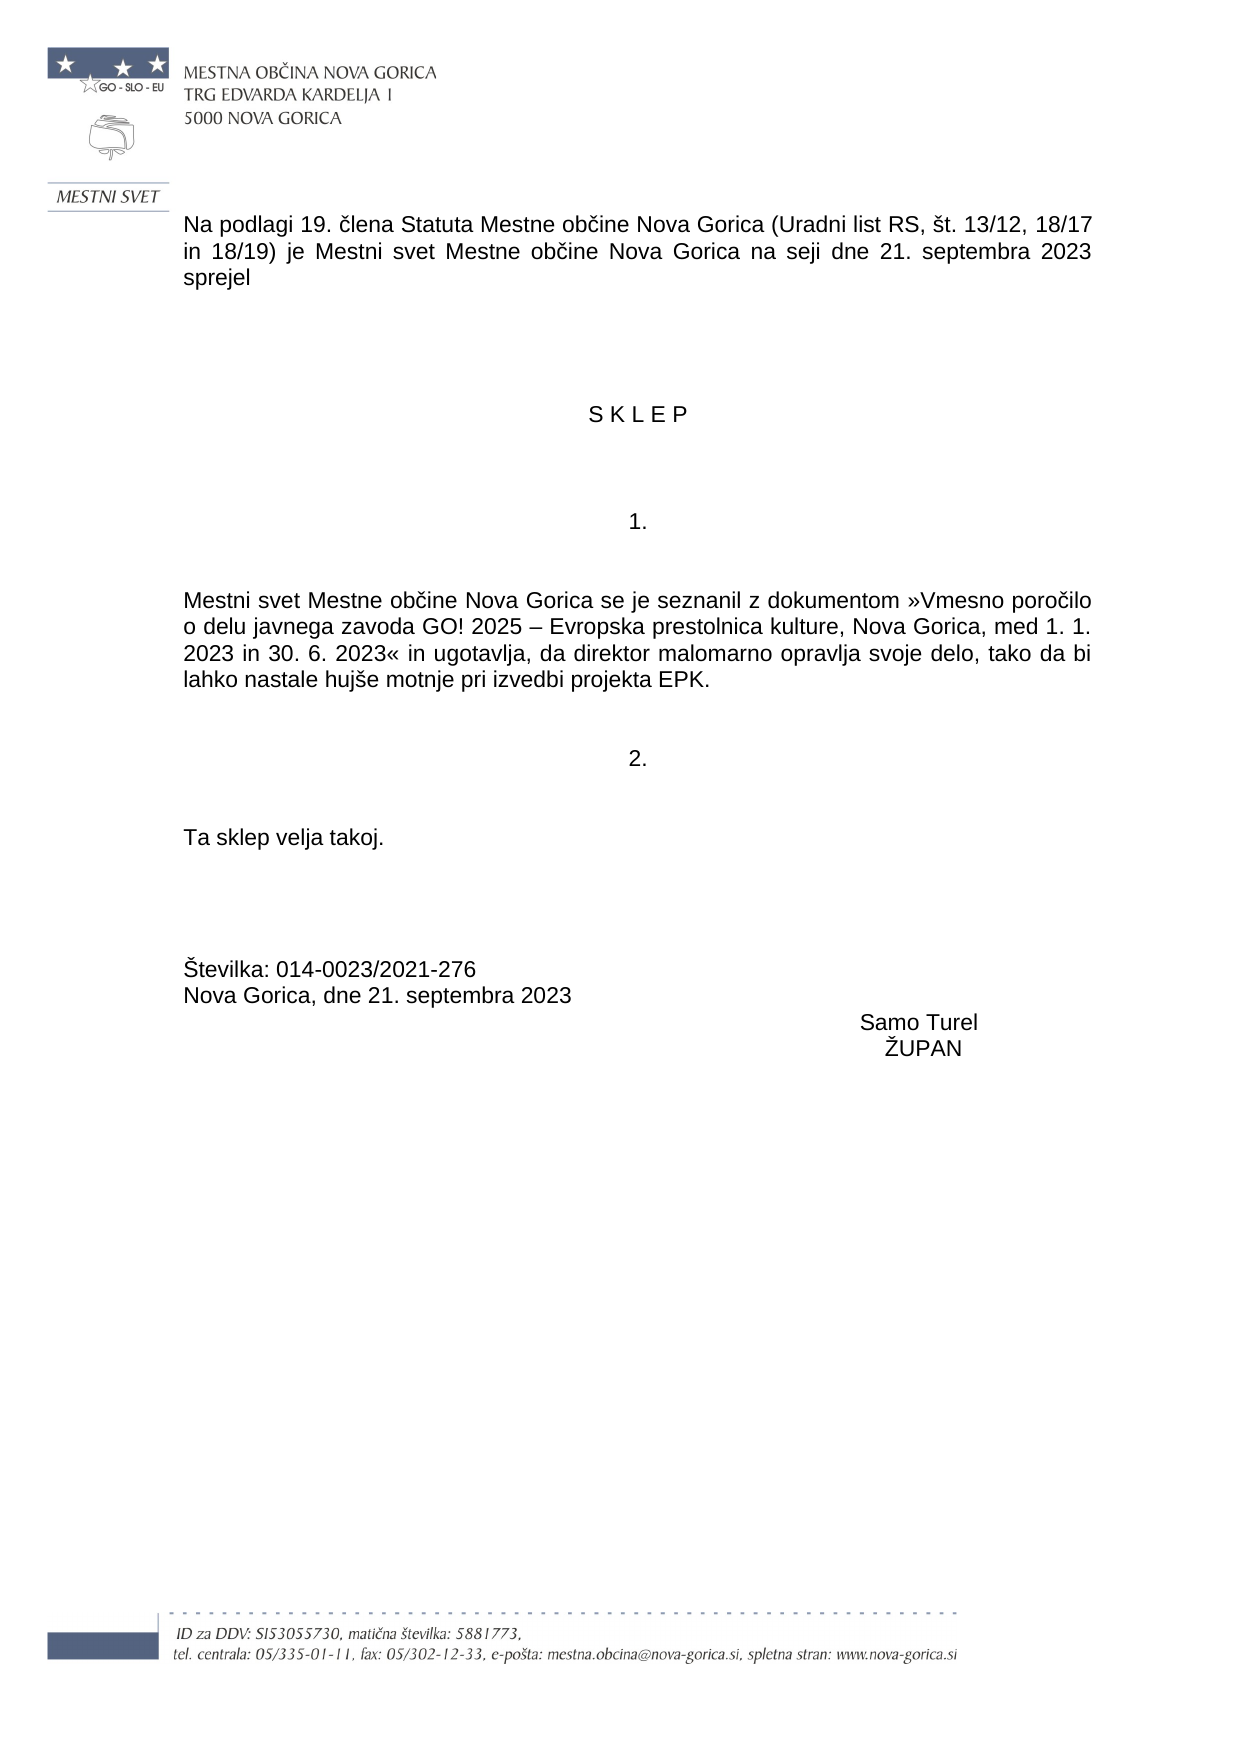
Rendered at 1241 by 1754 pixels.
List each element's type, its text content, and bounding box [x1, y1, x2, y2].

text S K L E P [183, 401, 1092, 427]
picture [47, 47, 437, 212]
text 2. [183, 745, 1092, 771]
text Na podlagi 19. člena Statuta Mestne občine Nova Gorica (Uradni list RS, št. 13/12, 18/17 in 18/19) je Mestni svet Mestne občine Nova Gorica na seji dne 21. septembra 2023 sprejel [183, 148, 1092, 290]
picture [47, 1612, 957, 1664]
text Nova Gorica, dne 21. septembra 2023 [183, 982, 1092, 1008]
text 1. [183, 508, 1092, 534]
text Samo Turel [773, 1008, 1092, 1035]
text ŽUPAN [221, 1035, 1092, 1061]
text Ta sklep velja takoj. [183, 824, 1092, 850]
text Mestni svet Mestne občine Nova Gorica se je seznanil z dokumentom »Vmesno poročilo o delu javnega zavoda GO! 2025 – Evropska prestolnica kulture, Nova Gorica, med 1. 1. 2023 in 30. 6. 2023« in ugotavlja, da direktor malomarno opravlja svoje delo, tako da bi lahko nastale hujše motnje pri izvedbi projekta EPK. [183, 587, 1092, 692]
text Številka: 014-0023/2021-276 [183, 956, 1092, 982]
